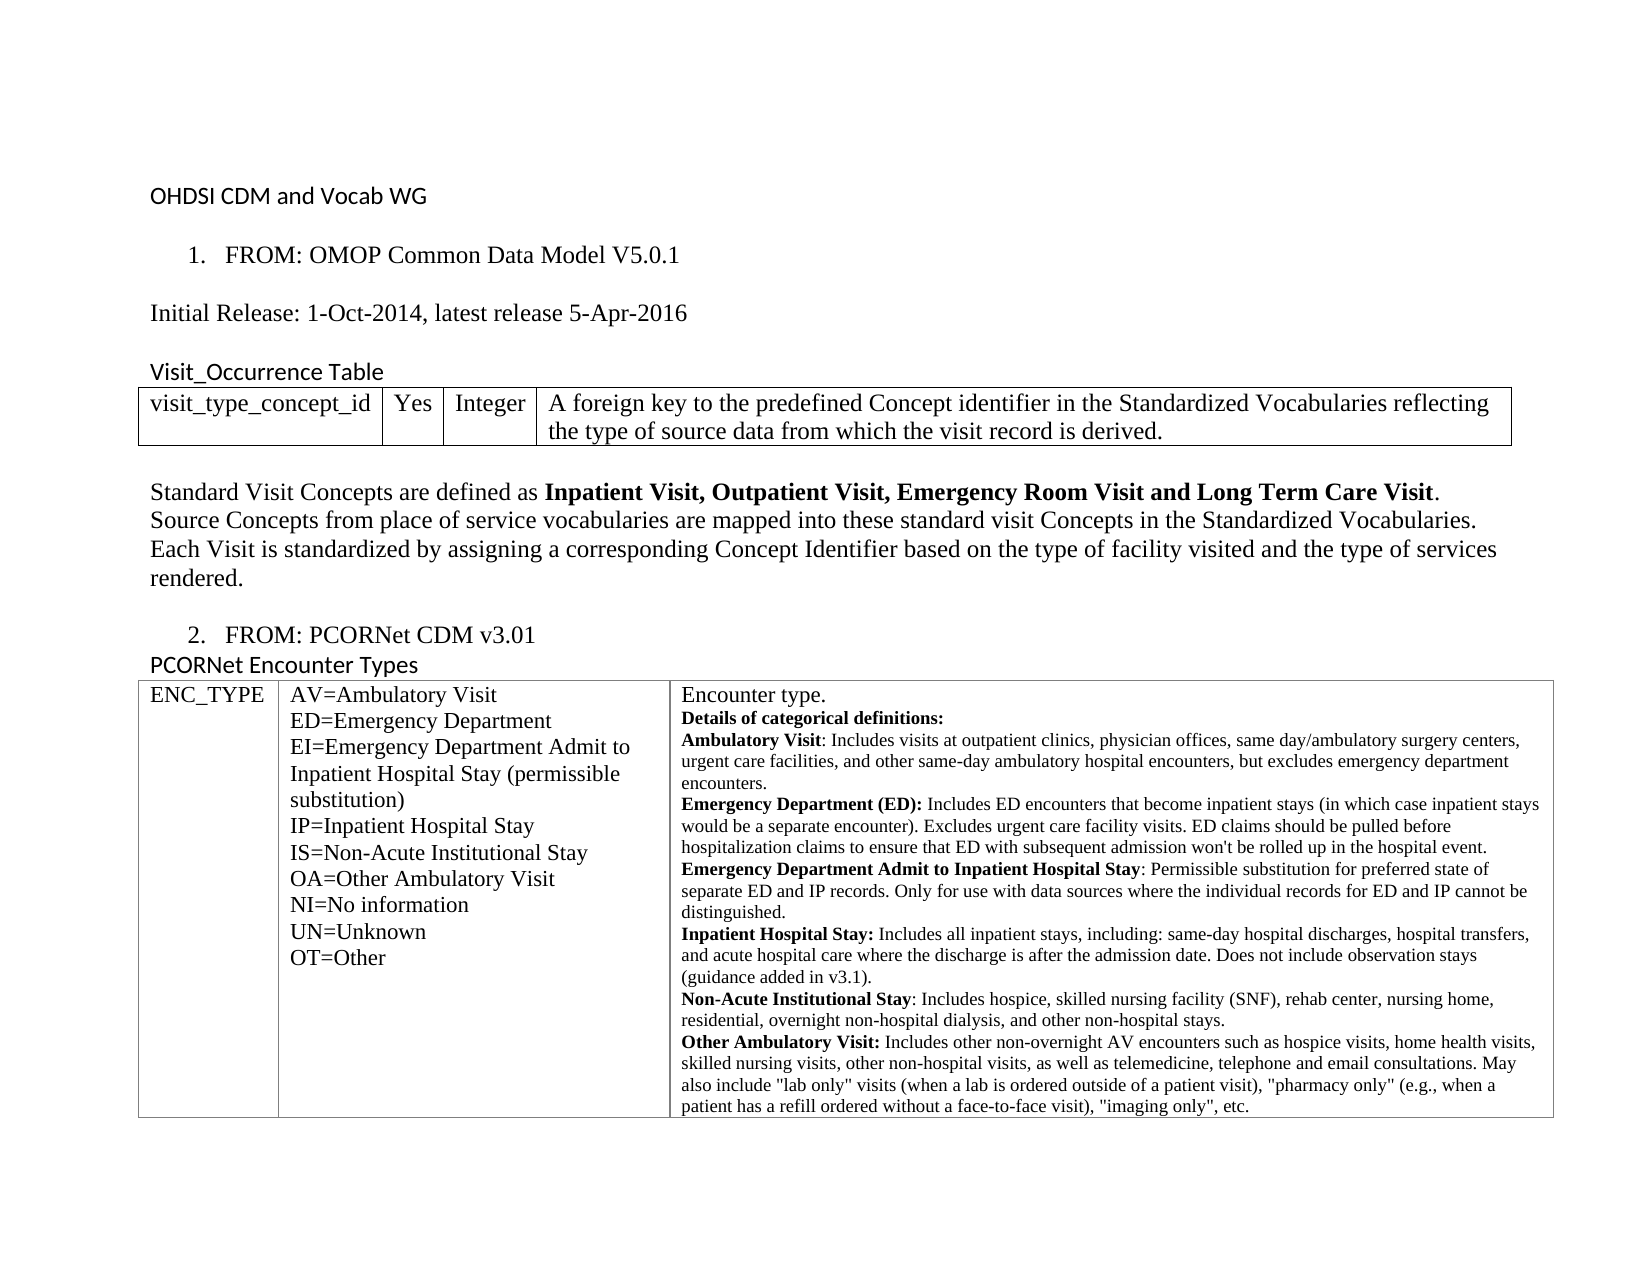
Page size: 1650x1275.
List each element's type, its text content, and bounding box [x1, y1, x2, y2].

table_header Yes [383, 388, 443, 445]
table_header A foreign key to the predefined Concept identifier in the Standardized Vocabularies reflecting the type of source data from which the visit record is derived. [537, 388, 1511, 445]
subtitle FROM: OMOP Common Data Model V5.0.1 [187, 240, 1500, 269]
text PCORNet Encounter Types [150, 649, 1500, 680]
list FROM: PCORNet CDM v3.01 [187, 620, 1500, 649]
text Initial Release: 1-Oct-2014, latest release 5-Apr-2016 [150, 298, 1500, 327]
table_header Encounter type. Details of categorical definitions: Ambulatory Visit: Includes visits at outpatient clinics, physician offices, same day/ambulatory surgery centers, urgent care facilities, and other same-day ambulatory hospital encounters, but excludes emergency department encounters. Emergency Department (ED): Includes ED encounters that become inpatient stays (in which case inpatient stays would be a separate encounter). Excludes urgent care facility visits. ED claims should be pulled before hospitalization claims to ensure that ED with subsequent admission won't be rolled up in the hospital event. Emergency Department Admit to Inpatient Hospital Stay: Permissible substitution for preferred state of separate ED and IP records. Only for use with data sources where the individual records for ED and IP cannot be distinguished. Inpatient Hospital Stay: Includes all inpatient stays, including: same-day hospital discharges, hospital transfers, and acute hospital care where the discharge is after the admission date. Does not include observation stays (guidance added in v3.1). Non-Acute Institutional Stay: Includes hospice, skilled nursing facility (SNF), rehab center, nursing home, residential, overnight non-hospital dialysis, and other non-hospital stays. Other Ambulatory Visit: Includes other non-overnight AV encounters such as hospice visits, home health visits, skilled nursing visits, other non-hospital visits, as well as telemedicine, telephone and email consultations. May also include "lab only" visits (when a lab is ordered outside of a patient visit), "pharmacy only" (e.g., when a patient has a refill ordered without a face-to-face visit), "imaging only", etc. [671, 681, 1553, 1117]
table_header AV=Ambulatory Visit ED=Emergency Department EI=Emergency Department Admit to Inpatient Hospital Stay (permissible substitution) IP=Inpatient Hospital Stay IS=Non-Acute Institutional Stay OA=Other Ambulatory Visit NI=No information UN=Unknown OT=Other [279, 681, 669, 1117]
text OHDSI CDM and Vocab WG [150, 181, 1500, 211]
table_header Integer [444, 388, 536, 445]
table_header visit_type_concept_id [139, 388, 382, 445]
text Visit_Occurrence Table [150, 356, 1500, 387]
table_header ENC_TYPE [139, 681, 278, 1117]
text Standard Visit Concepts are defined as Inpatient Visit, Outpatient Visit, Emergency Room Visit and Long Term Care Visit. Source Concepts from place of service vocabularies are mapped into these standard visit Concepts in the Standardized Vocabularies. Each Visit is standardized by assigning a corresponding Concept Identifier based on the type of facility visited and the type of services rendered. [150, 477, 1500, 592]
